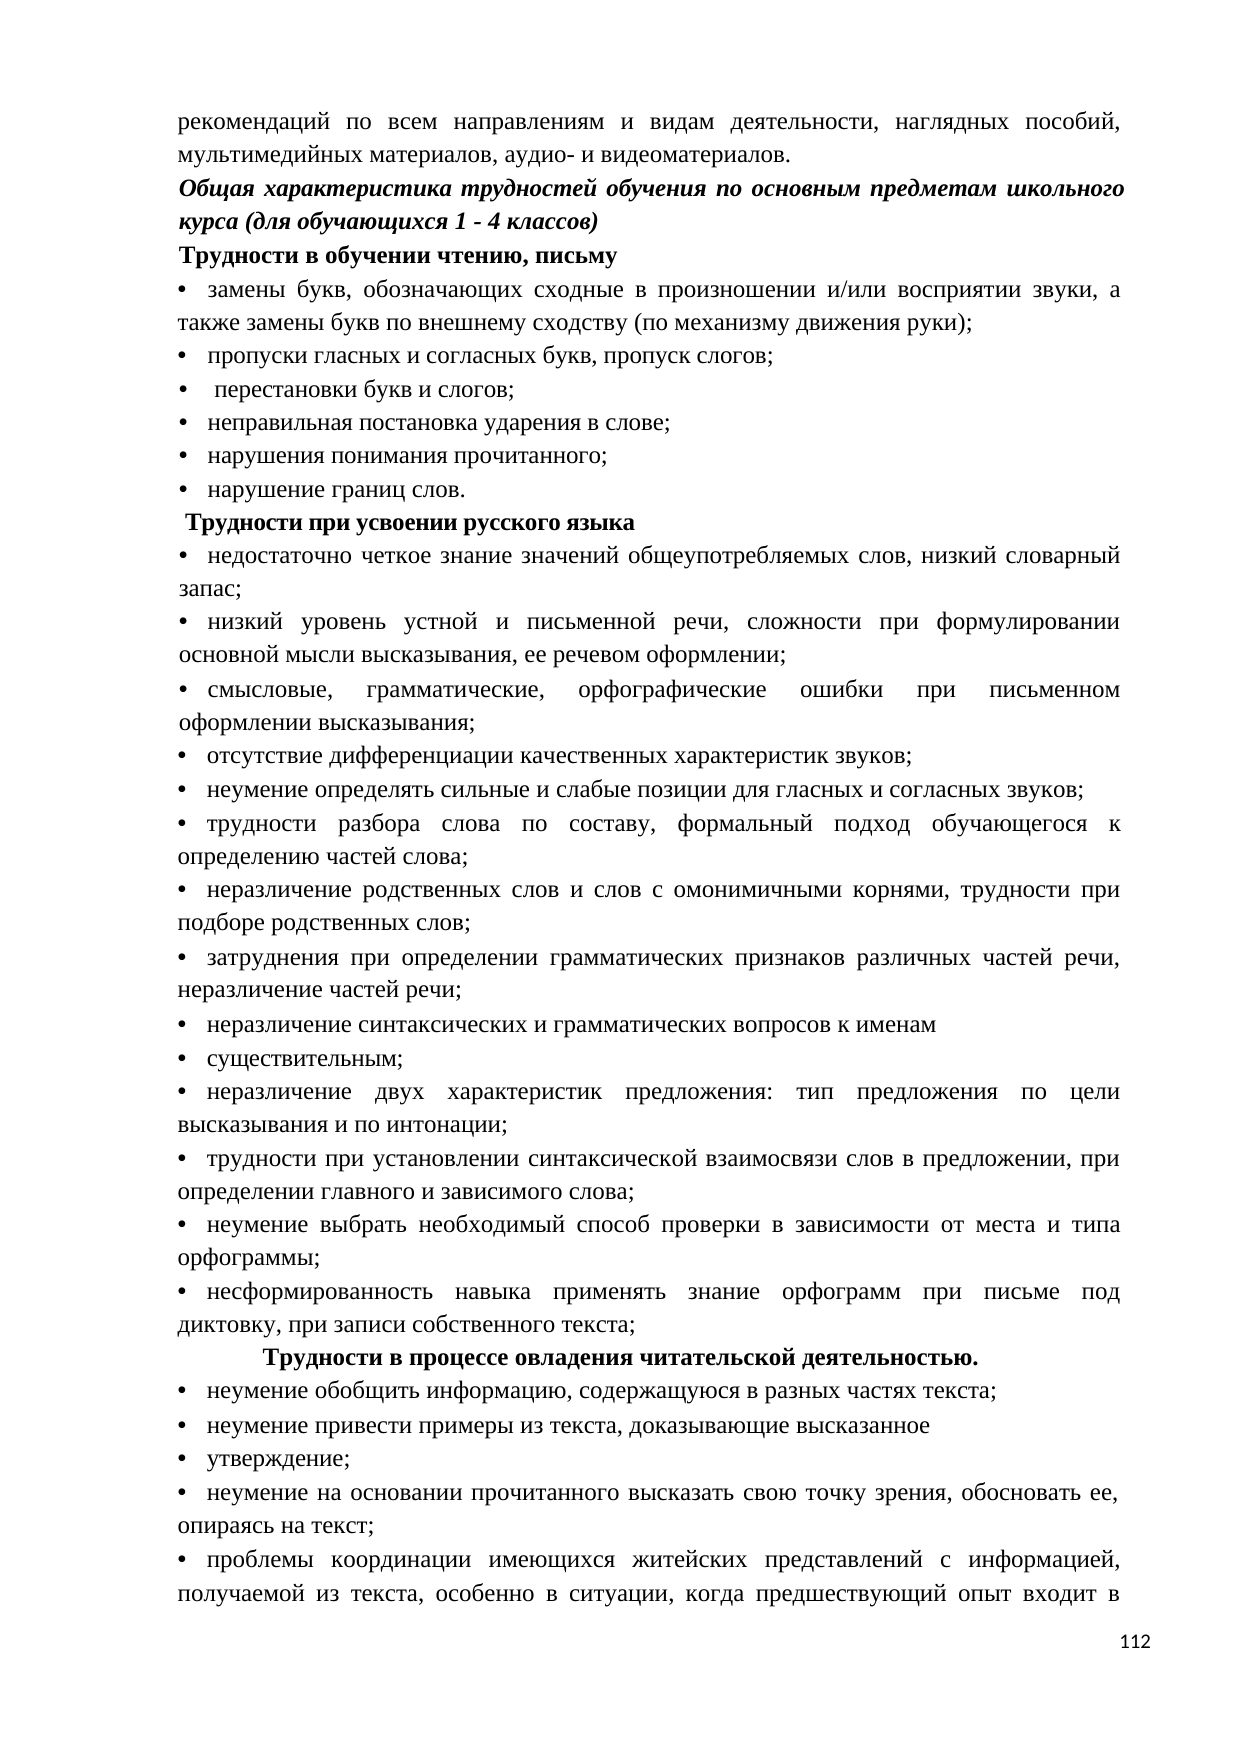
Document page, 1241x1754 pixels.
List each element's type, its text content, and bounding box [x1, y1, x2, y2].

list трудности разбора слова по составу, формальный подход обучающегося к определению частей слова; [177, 808, 1122, 870]
text Общая характеристика трудностей обучения по основным предметам школьного курса (для обучающихся 1 - 4 классов) [178, 173, 1127, 235]
list пропуски гласных и согласных букв, пропуск слогов; [177, 341, 1151, 369]
text Трудности в процессе овладения читательской деятельностью. [262, 1342, 1151, 1371]
text Трудности в обучении чтению, письму [178, 240, 1127, 269]
list неразличение двух характеристик предложения: тип предложения по цели высказывания и по интонации; [177, 1076, 1121, 1138]
list неумение привести примеры из текста, доказывающие высказанное [177, 1410, 1151, 1439]
list неправильная постановка ударения в слове; [178, 407, 1151, 436]
list нарушение границ слов. [178, 474, 701, 502]
list низкий уровень устной и письменной речи, сложности при формулировании основной мысли высказывания, ее речевом оформлении; [178, 606, 1121, 668]
list существительным; [177, 1043, 1151, 1071]
list нарушения понимания прочитанного; [178, 441, 1151, 469]
list неумение обобщить информацию, содержащуюся в разных частях текста; [177, 1376, 1151, 1404]
list несформированность навыка применять знание орфограмм при письме под диктовку, при записи собственного текста; [177, 1276, 1121, 1338]
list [177, 1544, 1121, 1606]
list замены букв, обозначающих сходные в произношении и/или восприятии звуки, а также замены букв по внешнему сходству (по механизму движения руки); [177, 274, 1121, 336]
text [177, 106, 1121, 168]
text • перестановки букв и слогов; [178, 374, 1151, 403]
list трудности при установлении синтаксической взаимосвязи слов в предложении, при определении главного и зависимого слова; [177, 1143, 1121, 1204]
list смысловые, грамматические, орфографические ошибки при письменном оформлении высказывания; [178, 674, 1121, 736]
list отсутствие дифференциации качественных характеристик звуков; [177, 740, 1121, 769]
list неразличение синтаксических и грамматических вопросов к именам [177, 1009, 1151, 1037]
list неразличение родственных слов и слов с омонимичными корнями, трудности при подборе родственных слов; [177, 874, 1121, 936]
list затруднения при определении грамматических признаков различных частей речи, неразличение частей речи; [177, 942, 1121, 1003]
list неумение определять сильные и слабые позиции для гласных и согласных звуков; [177, 774, 1121, 803]
list неумение на основании прочитанного высказать свою точку зрения, обосновать ее, опираясь на текст; [177, 1477, 1119, 1539]
text Трудности при усвоении русского языка [178, 507, 701, 535]
list недостаточно четкое знание значений общеупотребляемых слов, низкий словарный запас; [178, 540, 1121, 601]
list неумение выбрать необходимый способ проверки в зависимости от места и типа орфограммы; [177, 1209, 1121, 1271]
list утверждение; [177, 1443, 1151, 1472]
